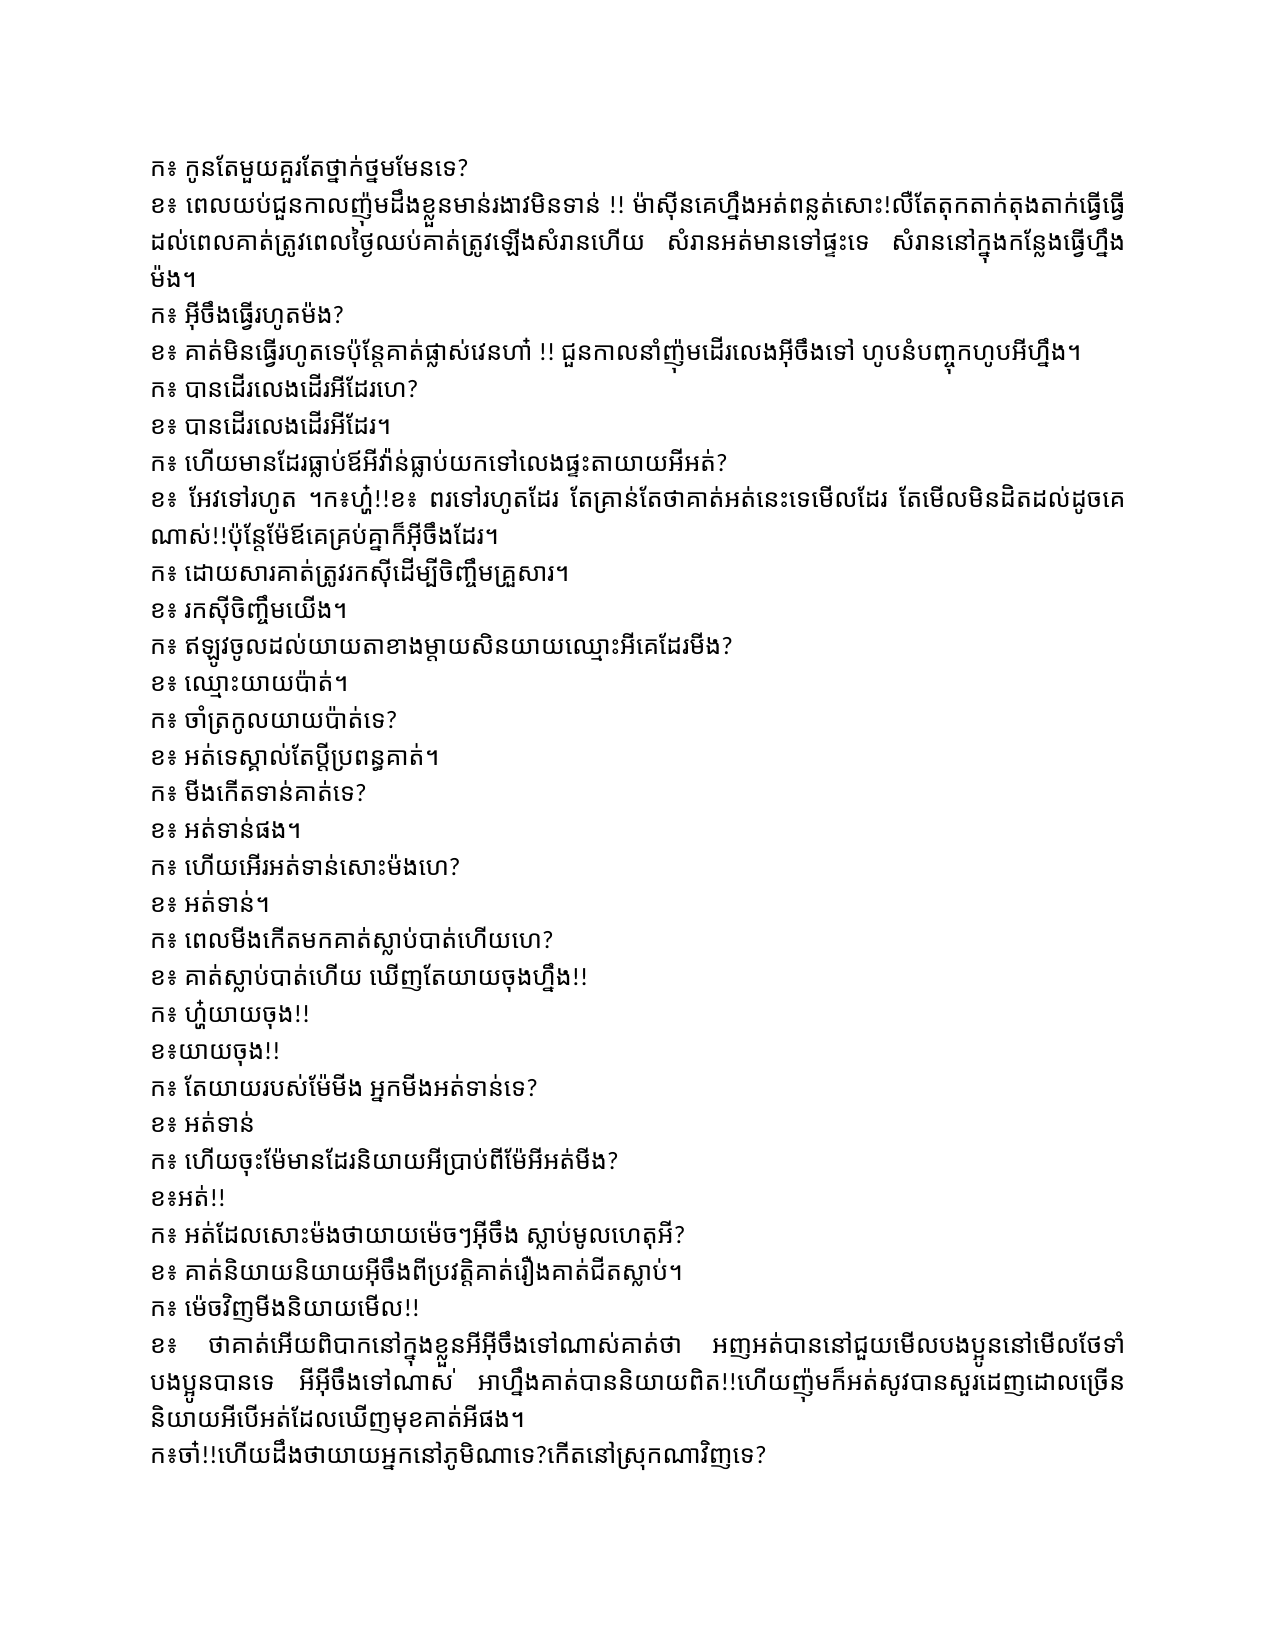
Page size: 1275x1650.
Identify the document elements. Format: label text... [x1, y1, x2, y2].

text ខ៖ ឈ្មោះយាយប៉ាត់។ [150, 665, 1125, 699]
text ក៖ អត់ដែលសោះម៉ងថាយាយម៉េចៗអ៊ីចឹង ស្លាប់មូលហេតុអី? [150, 1216, 1125, 1250]
text ក៖ ហើយមានដែរធ្លាប់ឪអីវ៉ាន់ធ្លាប់យកទៅលេងផ្ទះតាយាយអីអត់? [150, 444, 1125, 478]
text ខ៖ ថាគាត់អើយពិបាកនៅក្នុងខ្លួនអីអ៊ីចឹងទៅណាស់គាត់ថា អញអត់បាននៅជួយមើលបងប្អូននៅមើលថែទាំបងប្អូនបានទេ អីអ៊ីចឹងទៅណាស់ អាហ្នឹងគាត់បាននិយាយពិត!!ហើយញ៉ុមក៏អត់សូវបានសួរដេញដោលច្រើននិយាយអីបើអត់ដែលឃើញមុខគាត់អីផង។ [150, 1327, 1125, 1434]
text ក៖ ពេលមីងកើតមកគាត់ស្លាប់បាត់ហើយហេ? [150, 922, 1125, 956]
text ខ៖ គាត់ស្លាប់បាត់ហើយ ឃើញតែយាយចុងហ្នឹង!! [150, 959, 1125, 993]
text ខ៖ អត់ទេស្គាល់តែប្តីប្រពន្ធគាត់។ [150, 738, 1125, 772]
text ខ៖ អត់ទាន់ផង។ [150, 812, 1125, 846]
text ក៖ អ៊ីចឹងធ្វើរហូតម៉ង? [150, 297, 1125, 331]
text ក៖ មីងកើតទាន់គាត់ទេ? [150, 775, 1125, 809]
text ខ៖ អត់ទាន់ [150, 1106, 1125, 1140]
text ក៖ ហើយអើរអត់ទាន់សោះម៉ងហេ? [150, 849, 1125, 883]
text ក៖ ឥឡូវចូលដល់យាយតាខាងម្តាយសិនយាយឈ្មោះអីគេដែរមីង? [150, 628, 1125, 662]
text ខ៖ អែវទៅរហូត ។ក៖ហ្ហ៎!!ខ៖ ពរទៅរហូតដែរ តែគ្រាន់តែថាគាត់អត់នេះទេមើលដែរ តែមើលមិនដិតដល់ដូចគេណាស់!!ប៉ុន្តែម៉ែឪគេគ្រប់គ្នាក៏អ៊ីចឹងដែរ។ [150, 481, 1125, 552]
text ខ៖ បានដើរលេងដើរអីដែរ។ [150, 407, 1125, 441]
text ខ៖ រកស៊ីចិញ្ចឹមយើង។ [150, 591, 1125, 625]
text ខ៖ អត់ទាន់។ [150, 885, 1125, 919]
text ក៖ តែយាយរបស់ម៉ែមីង អ្នកមីងអត់ទាន់ទេ? [150, 1069, 1125, 1103]
text ក៖ កូនតែមួយគួរតែថ្នាក់ថ្នមមែនទេ? [150, 150, 1125, 184]
text ខ៖​យាយចុង!! [150, 1032, 1125, 1067]
text ក៖ ចាំត្រកូលយាយប៉ាត់ទេ? [150, 702, 1125, 736]
text ខ៖ ពេលយប់ជួនកាលញ៉ុមដឹងខ្លួនមាន់រងាវមិនទាន់ !! ម៉ាស៊ីនគេហ្នឹងអត់ពន្លត់សោះ!លឺតែតុកតាក់តុងតាក់ធ្វើធ្វើ ដល់ពេលគាត់ត្រូវពេលថ្ងៃឈប់គាត់ត្រូវឡើងសំរានហើយ សំរានអត់មានទៅផ្ទះទេ សំរាននៅក្នុងកន្លែងធ្វើហ្នឹងម៉ង។ [150, 187, 1125, 294]
text ក៖ ម៉េចវិញមីងនិយាយមើល!! [150, 1290, 1125, 1324]
text ខ៖អត់!! [150, 1179, 1125, 1214]
text ក៖ ហើយចុះម៉ែមានដែរនិយាយអីប្រាប់ពីម៉ែអីអត់មីង? [150, 1143, 1125, 1177]
text ក៖ បានដើរលេងដើរអីដែរហេ? [150, 371, 1125, 405]
text ក៖ ហ្ហ៎យាយចុង!! [150, 996, 1125, 1030]
text ខ៖ គាត់មិនធ្វើរហូតទេប៉ុន្តែគាត់ផ្លាស់វេនហា៎ !! ជួនកាលនាំញ៉ុមដើរលេងអ៊ីចឹងទៅ ហូបនំបញ្ចុកហូបអីហ្នឹង។ [150, 334, 1125, 368]
text ខ៖ គាត់និយាយនិយាយអ៊ីចឹងពីប្រវត្តិគាត់រឿងគាត់ជីតស្លាប់។ [150, 1253, 1125, 1287]
text ក៖ ដោយសារគាត់ត្រូវរកស៊ីដើម្បីចិញ្ចឹមគ្រួសារ។ [150, 554, 1125, 588]
text ក៖​ចា៎!!ហើយដឹងថាយាយអ្នកនៅភូមិណាទេ?កើតនៅស្រុកណាវិញទេ? [150, 1437, 1125, 1471]
